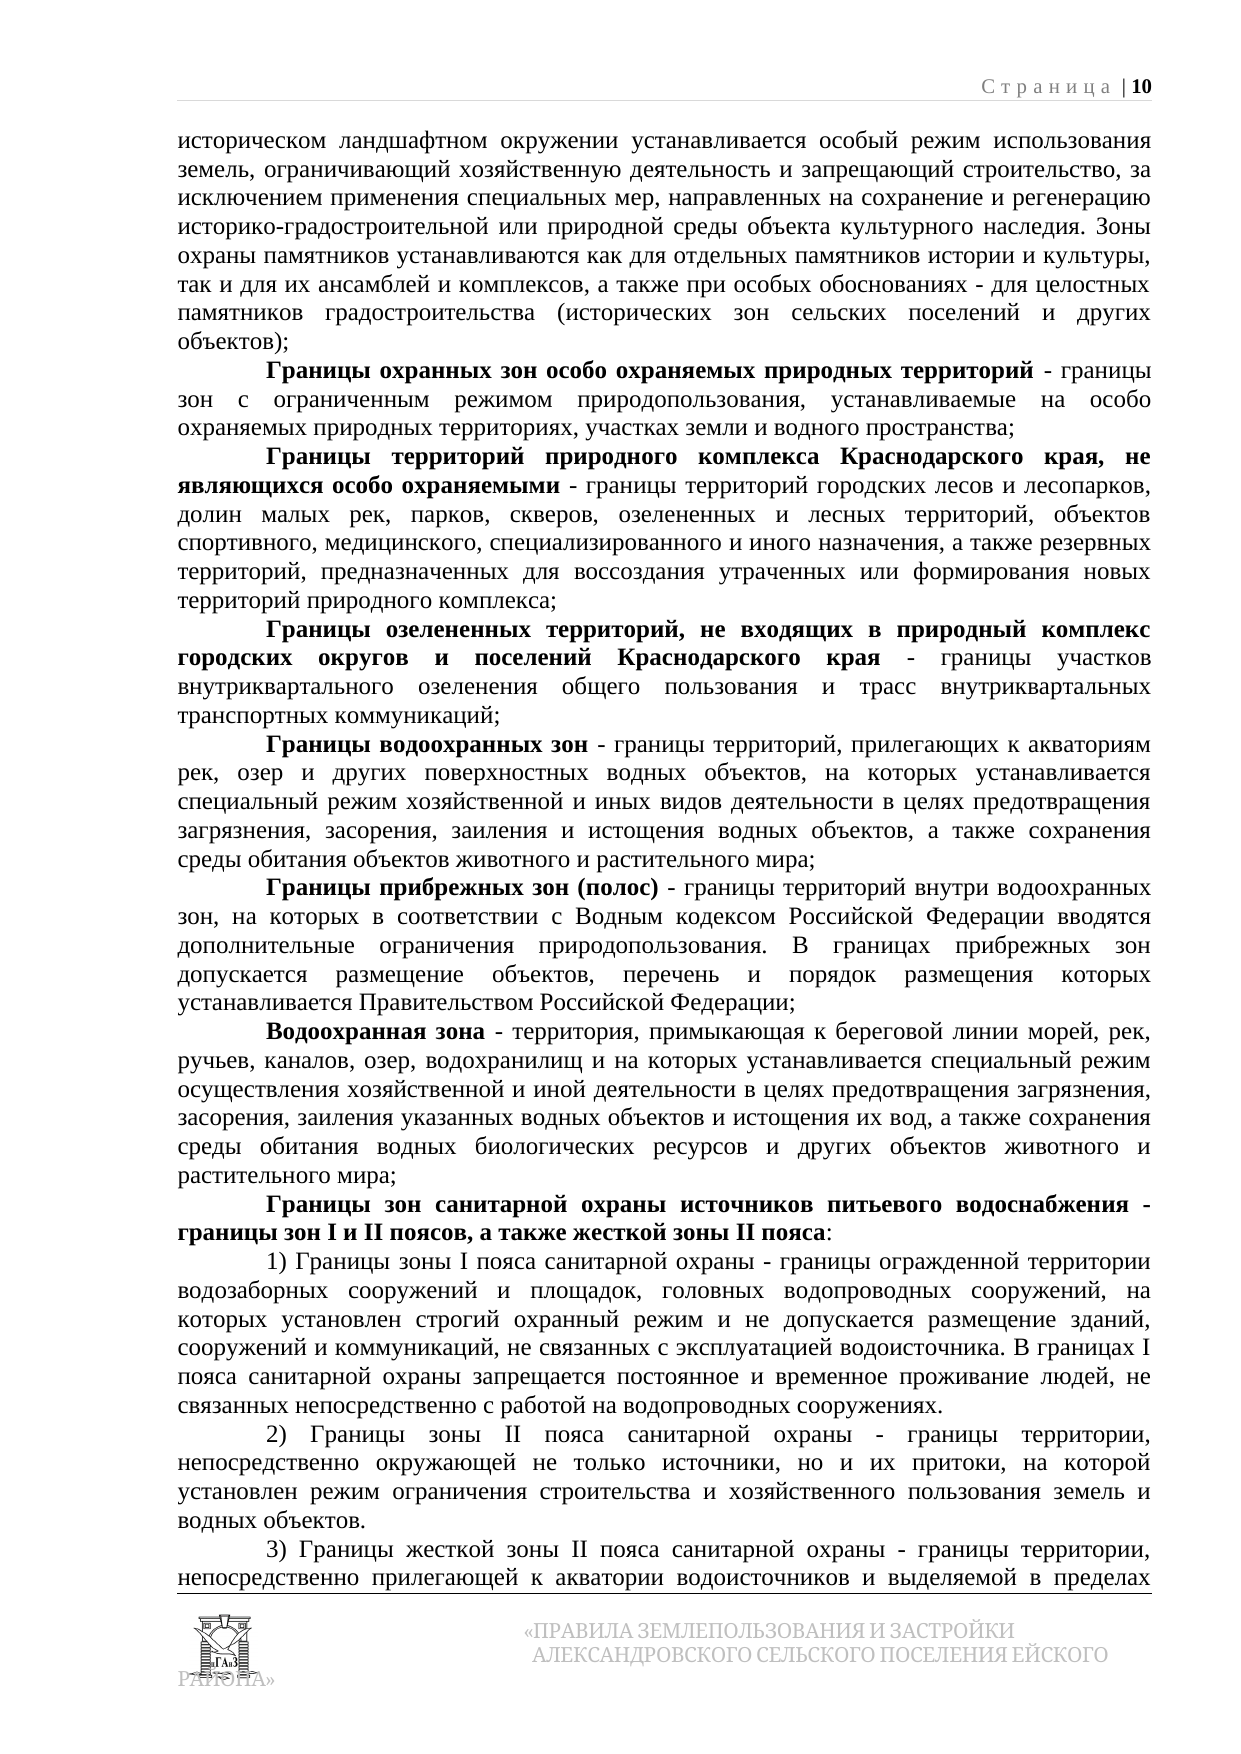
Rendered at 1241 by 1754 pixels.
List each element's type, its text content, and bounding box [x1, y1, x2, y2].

text Границы прибрежных зон (полос) - границы территорий внутри водоохранных зон, на которых в соответствии с Водным кодексом Российской Федерации вводятся дополнительные ограничения природопользования. В границах прибрежных зон допускается размещение объектов, перечень и порядок размещения которых устанавливается Правительством Российской Федерации; [177, 872, 1152, 1016]
text Границы территорий природного комплекса Краснодарского края, не являющихся особо охраняемыми - границы территорий городских лесов и лесопарков, долин малых рек, парков, скверов, озелененных и лесных территорий, объектов спортивного, медицинского, специализированного и иного назначения, а также резервных территорий, предназначенных для воссоздания утраченных или формирования новых территорий природного комплекса; [177, 441, 1152, 614]
text Границы озелененных территорий, не входящих в природный комплекс городских округов и поселений Краснодарского края - границы участков внутриквартального озеленения общего пользования и трасс внутриквартальных транспортных коммуникаций; [177, 614, 1152, 729]
text Границы охранных зон особо охраняемых природных территорий - границы зон с ограниченным режимом природопользования, устанавливаемые на особо охраняемых природных территориях, участках земли и водного пространства; [177, 355, 1152, 441]
text Границы зон санитарной охраны источников питьевого водоснабжения - границы зон I и II поясов, а также жесткой зоны II пояса: [177, 1189, 1152, 1246]
text 1) Границы зоны I пояса санитарной охраны - границы огражденной территории водозаборных сооружений и площадок, головных водопроводных сооружений, на которых установлен строгий охранный режим и не допускается размещение зданий, сооружений и коммуникаций, не связанных с эксплуатацией водоисточника. В границах I пояса санитарной охраны запрещается постоянное и временное проживание людей, не связанных непосредственно с работой на водопроводных сооружениях. [177, 1246, 1152, 1419]
text Границы водоохранных зон - границы территорий, прилегающих к акваториям рек, озер и других поверхностных водных объектов, на которых устанавливается специальный режим хозяйственной и иных видов деятельности в целях предотвращения загрязнения, засорения, заиления и истощения водных объектов, а также сохранения среды обитания объектов животного и растительного мира; [177, 729, 1152, 872]
text Водоохранная зона - территория, примыкающая к береговой линии морей, рек, ручьев, каналов, озер, водохранилищ и на которых устанавливается специальный режим осуществления хозяйственной и иной деятельности в целях предотвращения загрязнения, засорения, заиления указанных водных объектов и истощения их вод, а также сохранения среды обитания водных биологических ресурсов и других объектов животного и растительного мира; [177, 1016, 1152, 1189]
picture [189, 1613, 259, 1681]
picture [223, 1672, 232, 1681]
text 2) Границы зоны II пояса санитарной охраны - границы территории, непосредственно окружающей не только источники, но и их притоки, на которой установлен режим ограничения строительства и хозяйственного пользования земель и водных объектов. [177, 1419, 1152, 1534]
